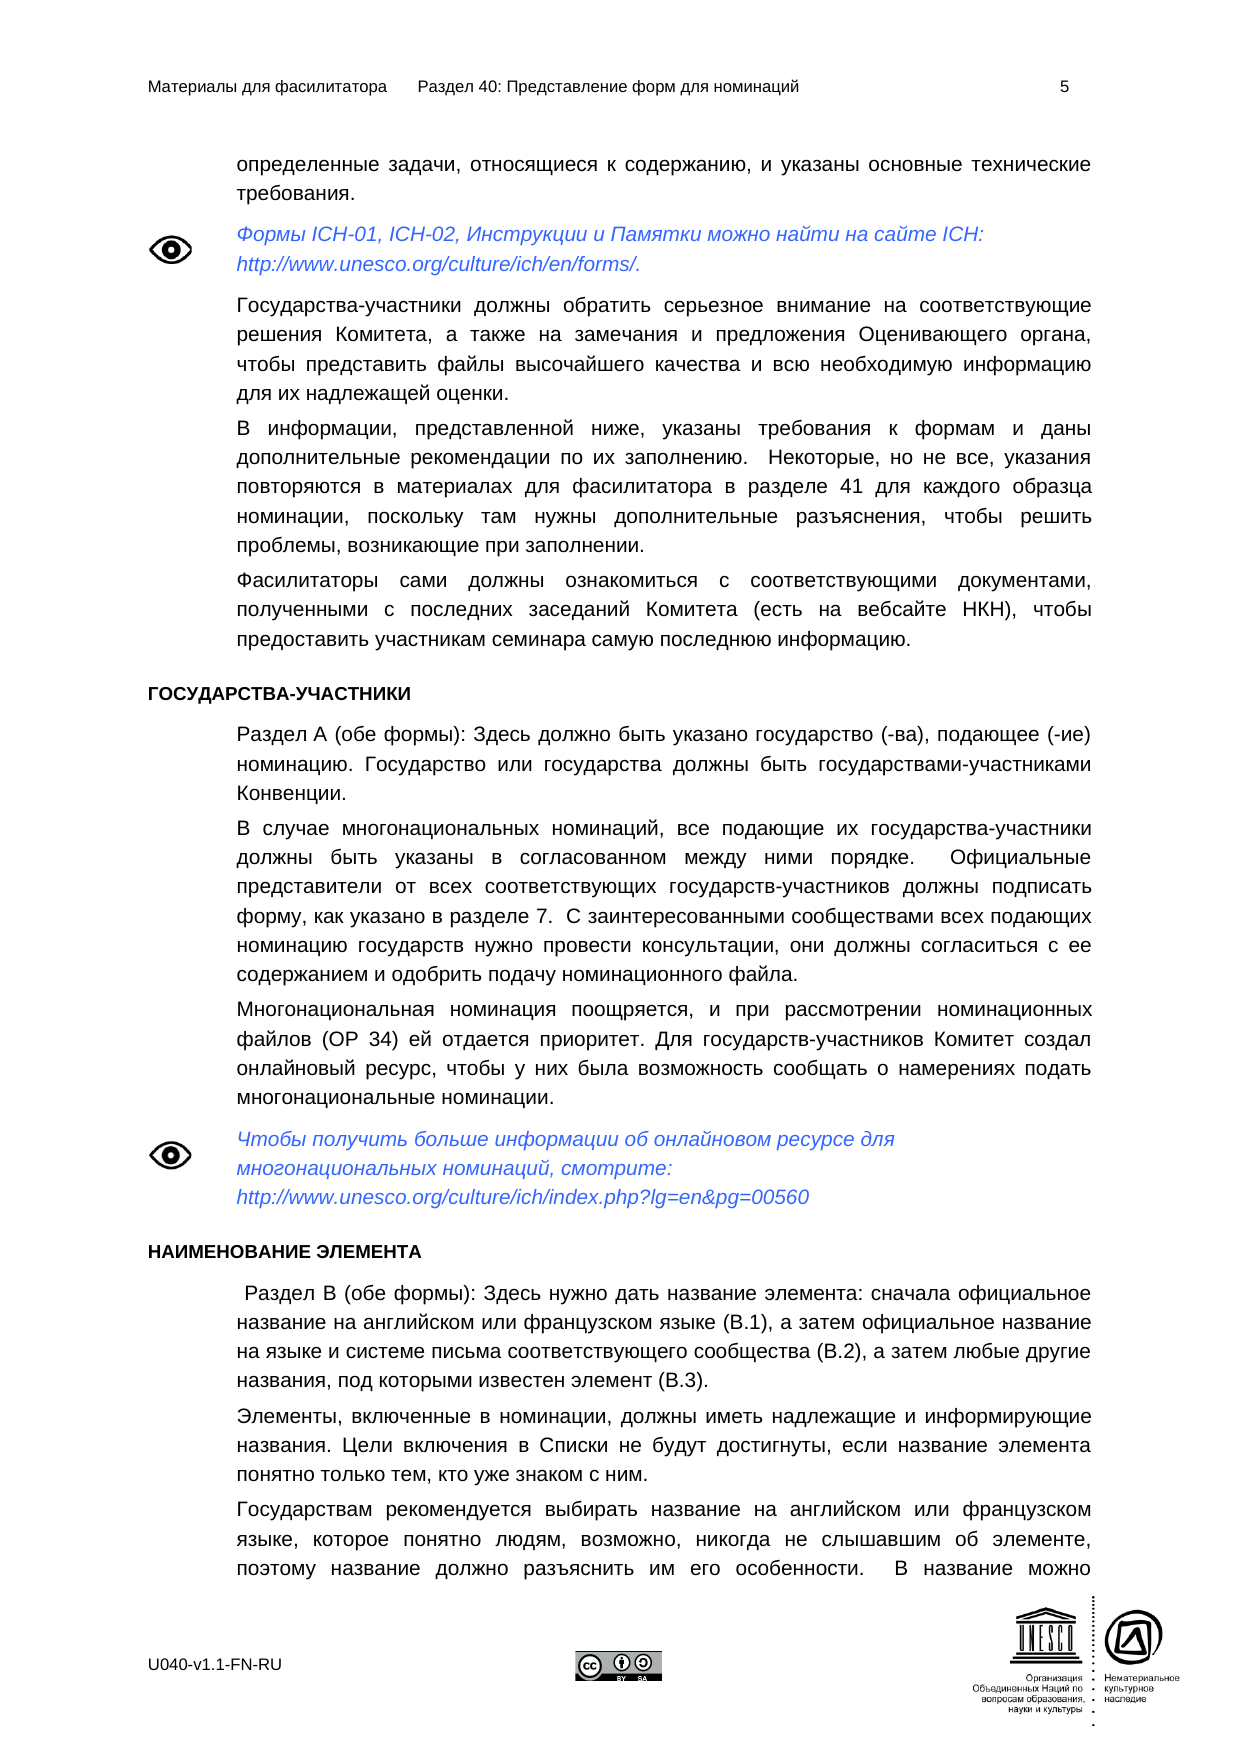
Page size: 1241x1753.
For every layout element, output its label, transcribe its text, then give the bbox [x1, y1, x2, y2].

text В информации, представленной ниже, указаны требования к формам и даны дополнительные рекомендации по их заполнению. Некоторые, но не все, указания повторяются в материалах для фасилитатора в разделе 41 для каждого образца номинации, поскольку там нужны дополнительные разъяснения, чтобы решить проблемы, возникающие при заполнении. [236, 412, 1092, 558]
text Чтобы получить больше информации об онлайновом ресурсе для многонациональных номинаций, смотрите: http://www.unesco.org/culture/ich/index.php?lg=en&pg=00560 [236, 1123, 1092, 1210]
text Элементы, включенные в номинации, должны иметь надлежащие и информирующие названия. Цели включения в Списки не будут достигнуты, если название элемента понятно только тем, кто уже знаком с ним. [236, 1400, 1092, 1487]
picture [147, 1126, 191, 1183]
text Государства-участники должны обратить серьезное внимание на соответствующие решения Комитета, а также на замечания и предложения Оценивающего органа, чтобы представить файлы высочайшего качества и всю необходимую информацию для их надлежащей оценки. [236, 289, 1092, 406]
picture [972, 1596, 1182, 1726]
text Раздел A (обе формы): Здесь должно быть указано государство (-ва), подающее (-ие) номинацию. Государство или государства должны быть государствами-участниками Конвенции. [236, 718, 1092, 806]
subtitle нАИМЕНОВАНИЕ ЭЛЕМЕНТА [148, 1235, 1092, 1264]
picture [574, 1651, 662, 1680]
text Раздел B (обе формы): Здесь нужно дать название элемента: сначала официальное название на английском или французском языке (B.1), а затем официальное название на языке и системе письма соответствующего сообщества (B.2), а затем любые другие названия, под которыми известен элемент (B.3). [236, 1277, 1092, 1393]
subtitle Государства-участники [148, 677, 1092, 706]
text В случае многонациональных номинаций, все подающие их государства-участники должны быть указаны в согласованном между ними порядке. Официальные представители от всех соответствующих государств-участников должны подписать форму, как указано в разделе 7. С заинтересованными сообществами всех подающих номинацию государств нужно провести консультации, они должны согласиться с ее содержанием и одобрить подачу номинационного файла. [236, 812, 1092, 987]
picture [147, 220, 192, 277]
text Фасилитаторы сами должны ознакомиться с соответствующими документами, полученными с последних заседаний Комитета (есть на вебсайте НКН), чтобы предоставить участникам семинара самую последнюю информацию. [236, 564, 1092, 652]
text Формы ICH-01, ICH-02, Инструкции и Памятки можно найти на сайте ICH: http://www.unesco.org/culture/ich/en/forms/. [236, 218, 1092, 277]
text Многонациональная номинация поощряется, и при рассмотрении номинационных файлов (ОР 34) ей отдается приоритет. Для государств-участников Комитет создал онлайновый ресурс, чтобы у них была возможность сообщать о намерениях подать многонациональные номинации. [236, 993, 1092, 1110]
